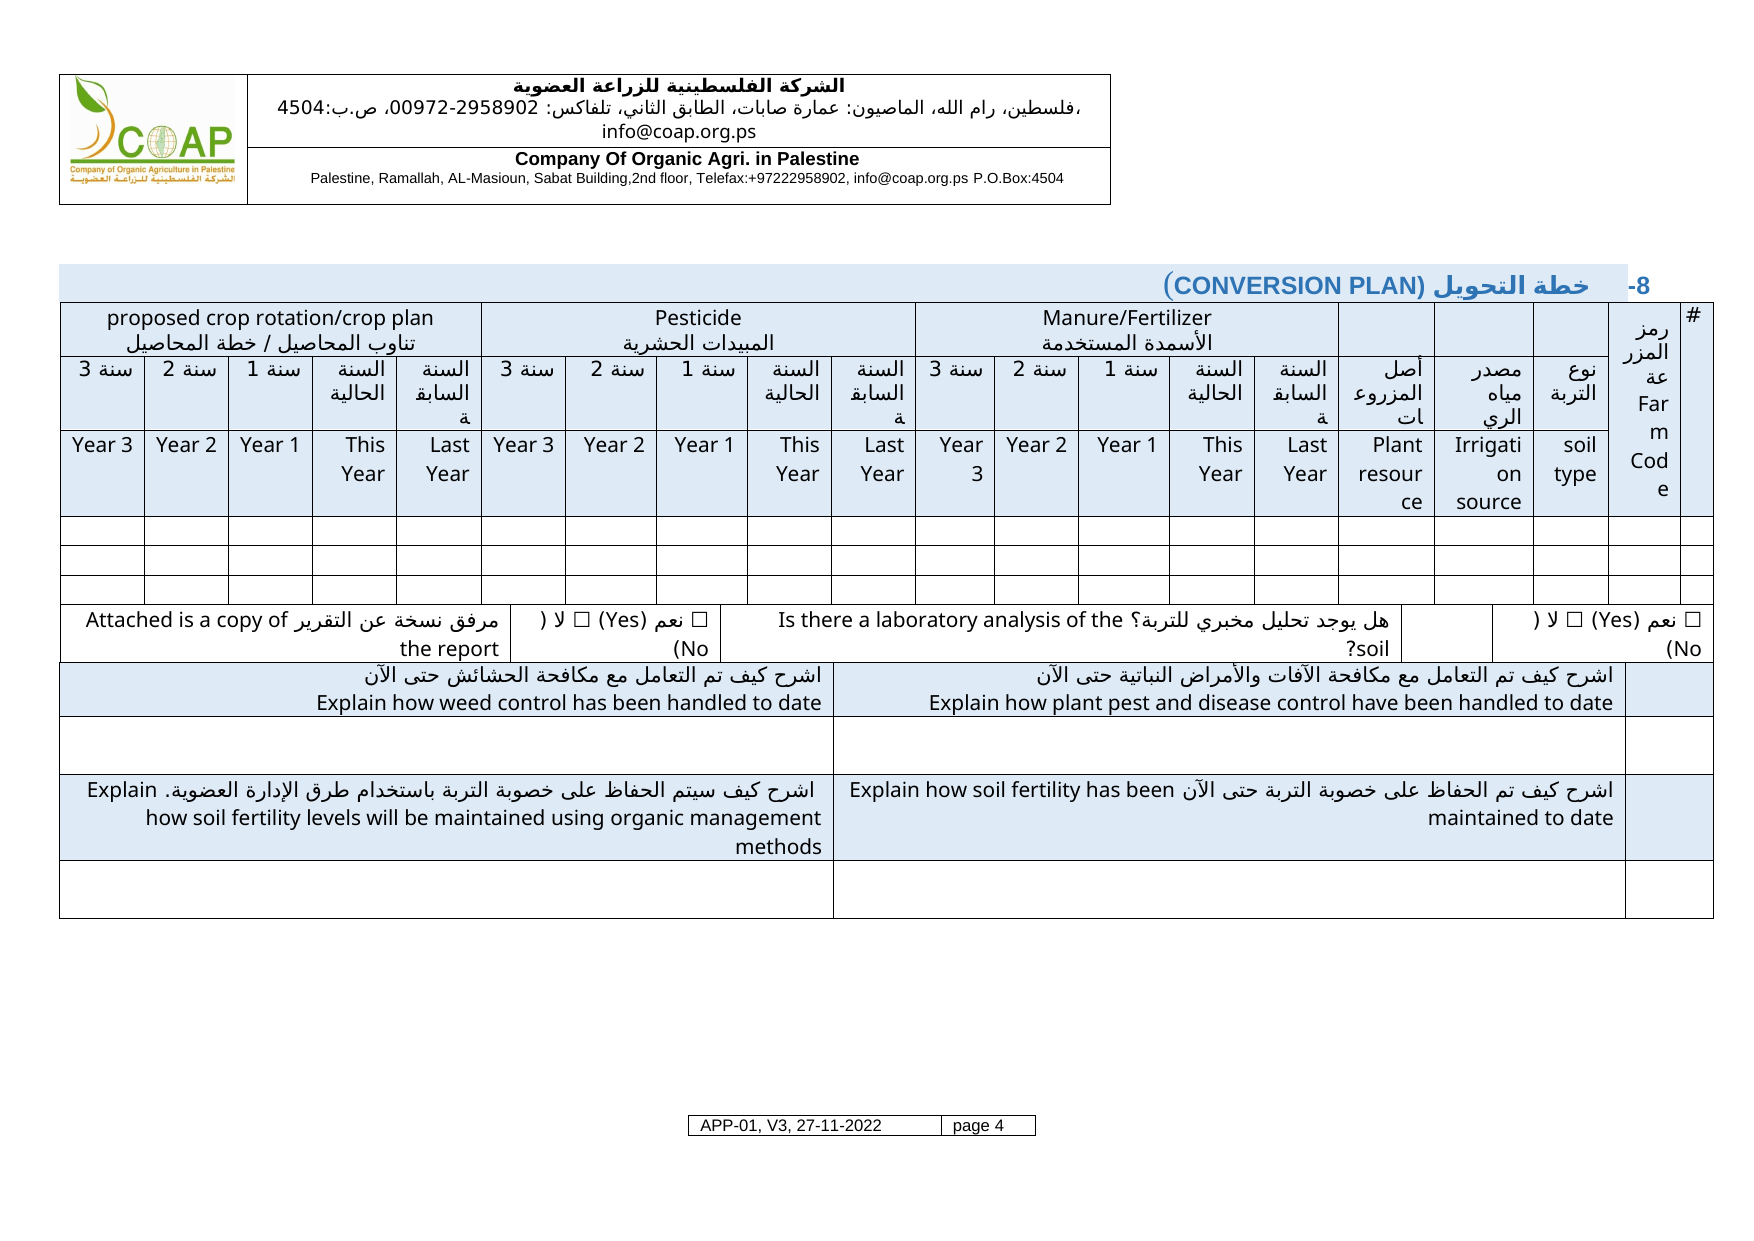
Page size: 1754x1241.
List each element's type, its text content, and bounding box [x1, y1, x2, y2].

table_cell [313, 546, 396, 575]
table_cell [995, 517, 1078, 545]
table_cell [748, 576, 831, 604]
table_cell [1435, 546, 1533, 575]
table_cell مرفق نسخة عن التقرير Attached is a copy of the report [61, 605, 510, 662]
table_cell [1170, 576, 1254, 604]
table_cell اشرح كيف سيتم الحفاظ على خصوبة التربة باستخدام طرق الإدارة العضوية. Explain how soil fertility levels will be maintained using organic management methods [60, 775, 833, 860]
table_cell السنة السابقة [832, 357, 915, 429]
table_header رمز المزرعة Farm Code [1609, 303, 1680, 516]
table_cell [916, 576, 994, 604]
table_cell [1339, 546, 1434, 575]
table_cell [1609, 546, 1680, 575]
table_cell [397, 546, 481, 575]
table_cell Irrigation source [1435, 431, 1533, 516]
table_cell This Year [748, 431, 831, 516]
table_cell سنة 3 [61, 357, 144, 429]
table_cell [145, 517, 228, 545]
table_cell This Year [1170, 431, 1254, 516]
picture [70, 75, 235, 184]
table_cell [313, 576, 396, 604]
table_cell This Year [313, 431, 396, 516]
table_cell Year 2 [995, 431, 1078, 516]
table_cell [566, 576, 656, 604]
table_cell [832, 546, 915, 575]
table_cell [657, 576, 747, 604]
table_cell السنة السابقة [1255, 357, 1338, 429]
table_cell [482, 517, 565, 545]
table_cell [995, 546, 1078, 575]
table_cell سنة 1 [657, 357, 747, 429]
table_cell [1402, 605, 1492, 662]
table_cell [566, 546, 656, 575]
table_cell soil type [1534, 431, 1608, 516]
table_cell [1079, 576, 1169, 604]
table_cell [916, 517, 994, 545]
table_header Manure/Fertilizer الأسمدة المستخدمة [916, 303, 1338, 356]
table_cell Plant resource [1339, 431, 1434, 516]
table_cell [1626, 861, 1713, 918]
table_cell اشرح كيف تم التعامل مع مكافحة الآفات والأمراض النباتية حتى الآن Explain how plant pest and disease control have been handled to date [834, 663, 1625, 716]
table_cell [1681, 576, 1713, 604]
table_cell [397, 517, 481, 545]
table_cell [397, 576, 481, 604]
table_cell اشرح كيف تم الحفاظ على خصوبة التربة حتى الآن Explain how soil fertility has been maintained to date [834, 775, 1625, 860]
table_cell [229, 517, 312, 545]
table_cell [657, 517, 747, 545]
table_cell [229, 576, 312, 604]
table_cell السنة الحالية [1170, 357, 1254, 429]
table_cell [229, 546, 312, 575]
table_cell [145, 576, 228, 604]
table_cell Year 2 [566, 431, 656, 516]
table_cell [1534, 576, 1608, 604]
table_cell [61, 546, 144, 575]
table_cell [1534, 546, 1608, 575]
table_cell سنة 1 [229, 357, 312, 429]
table_cell [313, 517, 396, 545]
table_cell [916, 546, 994, 575]
table_cell [748, 517, 831, 545]
table_header # [1681, 303, 1713, 516]
table_cell مصدر مياه الري [1435, 357, 1533, 429]
table_cell [1170, 517, 1254, 545]
table_cell السنة الحالية [313, 357, 396, 429]
table_cell [1626, 717, 1713, 774]
table_cell نعم (Yes) لا (No) [511, 605, 720, 662]
table_cell [832, 576, 915, 604]
table_cell [1534, 517, 1608, 545]
table_cell [1609, 517, 1680, 545]
table_cell Year 1 [229, 431, 312, 516]
table_cell Year 1 [657, 431, 747, 516]
table_cell Year 3 [482, 431, 565, 516]
table_cell السنة السابقة [397, 357, 481, 429]
table_cell نوع التربة [1534, 357, 1608, 429]
table_cell [566, 517, 656, 545]
table_cell [1339, 517, 1434, 545]
table_header [1435, 303, 1533, 356]
table_cell [60, 861, 833, 918]
table_cell [1255, 576, 1338, 604]
table_cell [482, 546, 565, 575]
table_cell [1609, 576, 1680, 604]
table_cell [1255, 517, 1338, 545]
table_cell [482, 576, 565, 604]
table_cell سنة 2 [566, 357, 656, 429]
table_cell [1339, 576, 1434, 604]
subtitle خطة التحويل (CONVERSION PLAN) [59, 264, 1628, 302]
table_cell [61, 517, 144, 545]
table_cell هل يوجد تحليل مخبري للتربة؟ Is there a laboratory analysis of the soil? [721, 605, 1401, 662]
table_cell [1079, 517, 1169, 545]
table_header Pesticide المبيدات الحشرية [482, 303, 915, 356]
table_cell Last Year [832, 431, 915, 516]
table_cell Last Year [397, 431, 481, 516]
table_header [1534, 303, 1608, 356]
table_cell Last Year [1255, 431, 1338, 516]
table_cell Year 2 [145, 431, 228, 516]
table_cell [1255, 546, 1338, 575]
table_cell [834, 717, 1625, 774]
table_cell [1626, 775, 1713, 860]
table_cell Year 3 [61, 431, 144, 516]
table_cell سنة 3 [916, 357, 994, 429]
table_cell سنة 2 [145, 357, 228, 429]
table_cell سنة 1 [1079, 357, 1169, 429]
table_cell [748, 546, 831, 575]
table_cell نعم (Yes) لا (No) [1493, 605, 1713, 662]
table_cell [1626, 663, 1713, 716]
table_cell [834, 861, 1625, 918]
table_cell [1435, 576, 1533, 604]
table_cell أصل المزروعات [1339, 357, 1434, 429]
table_cell [61, 576, 144, 604]
table_cell السنة الحالية [748, 357, 831, 429]
table_header [1339, 303, 1434, 356]
table_cell [1170, 546, 1254, 575]
table_header proposed crop rotation/crop plan تناوب المحاصيل / خطة المحاصيل [61, 303, 481, 356]
table_cell [145, 546, 228, 575]
table_cell [1079, 546, 1169, 575]
table_cell Year 3 [916, 431, 994, 516]
table_cell [832, 517, 915, 545]
table_cell [1435, 517, 1533, 545]
table_cell [60, 717, 833, 774]
table_cell سنة 2 [995, 357, 1078, 429]
table_cell اشرح كيف تم التعامل مع مكافحة الحشائش حتى الآن Explain how weed control has been handled to date [60, 663, 833, 716]
table_cell [995, 576, 1078, 604]
table_cell Year 1 [1079, 431, 1169, 516]
table_cell [1681, 546, 1713, 575]
table_cell [1681, 517, 1713, 545]
table_cell سنة 3 [482, 357, 565, 429]
table_cell [657, 546, 747, 575]
